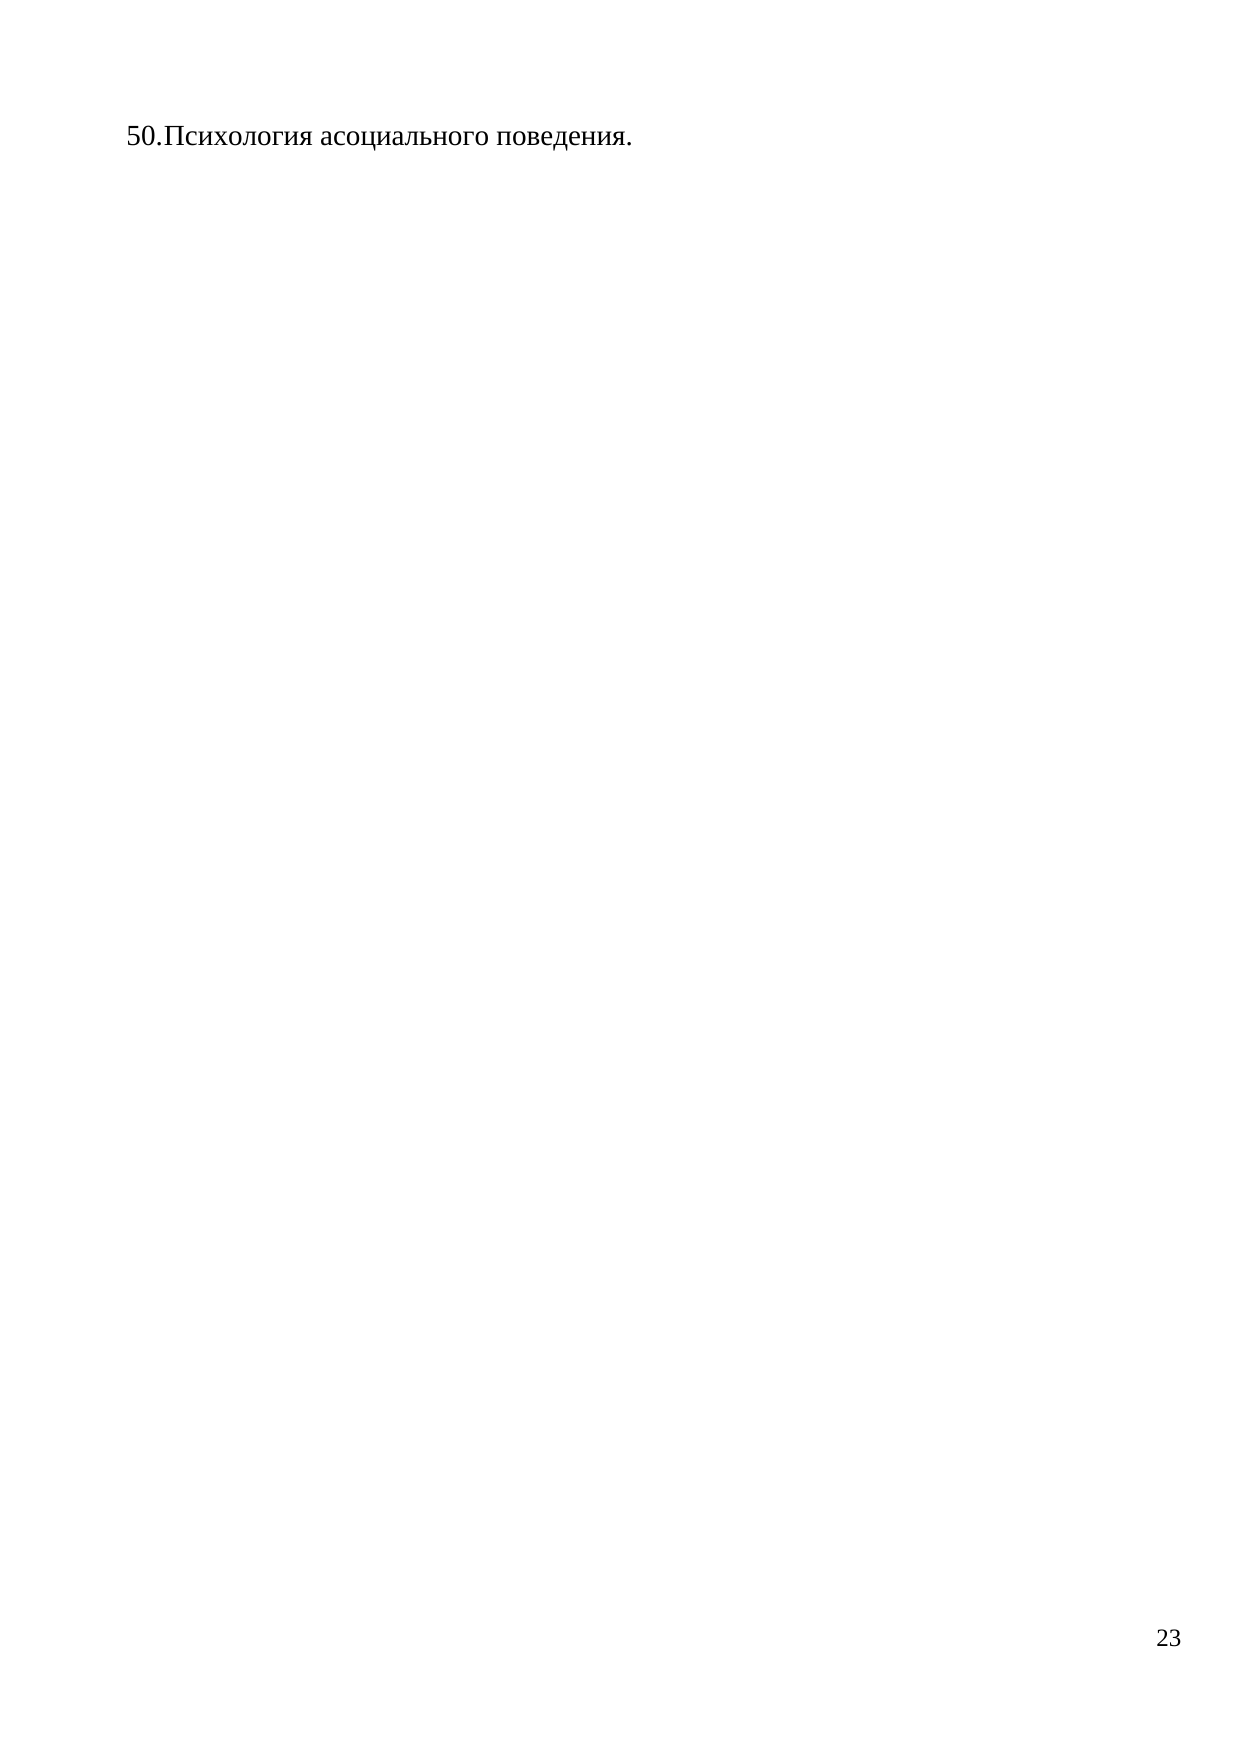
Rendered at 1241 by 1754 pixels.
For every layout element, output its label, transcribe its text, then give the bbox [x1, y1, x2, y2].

list Психология асоциального поведения. [126, 118, 1181, 152]
